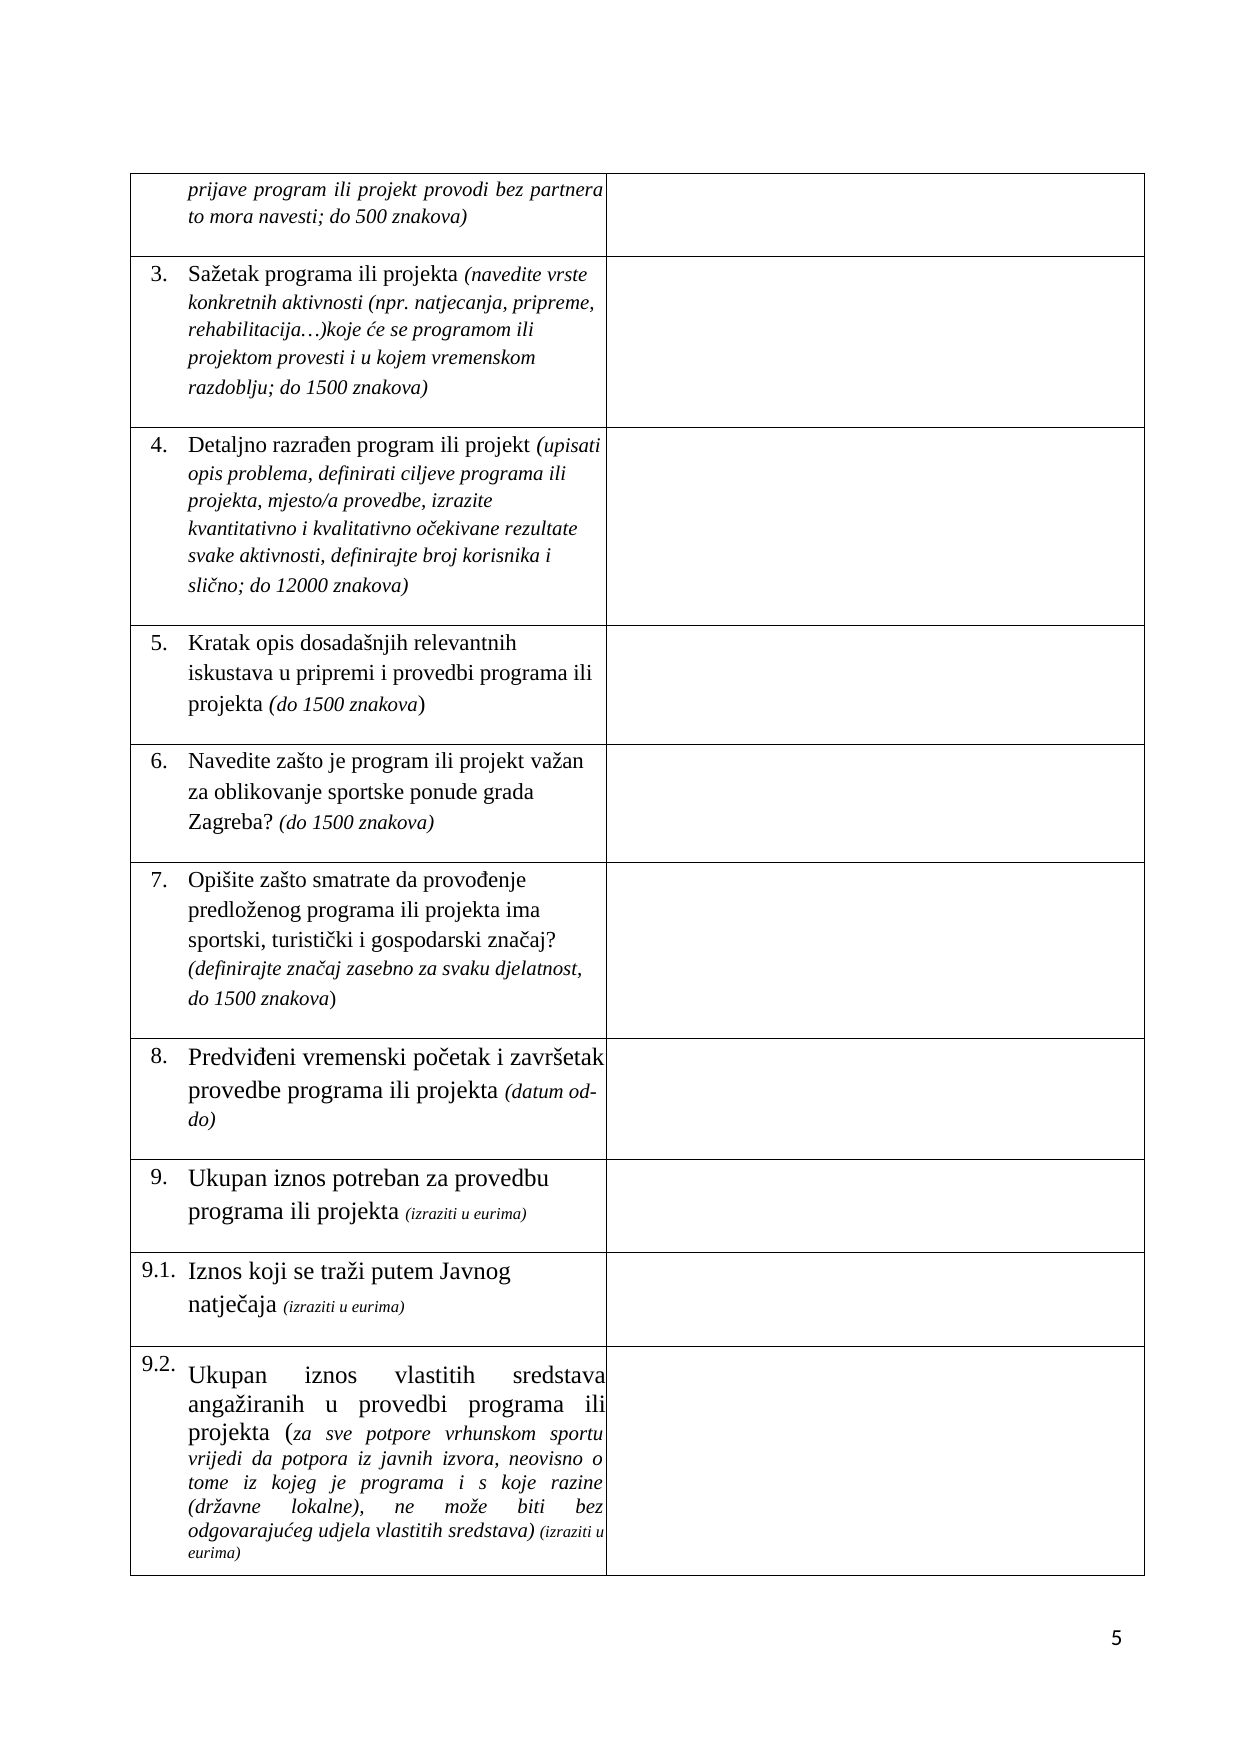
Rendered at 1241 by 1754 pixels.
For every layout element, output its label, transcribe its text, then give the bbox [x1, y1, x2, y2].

table_cell [607, 257, 1144, 427]
table_cell [607, 174, 1144, 256]
table_cell [607, 1253, 1144, 1346]
table_cell [607, 1160, 1144, 1252]
table_cell 4. [131, 428, 188, 625]
table_cell [607, 1039, 1144, 1159]
table_cell 9.2. [131, 1347, 188, 1575]
table_cell Navedite zašto je program ili projekt važan za oblikovanje sportske ponude grada Zagreba? (do 1500 znakova) [188, 745, 606, 862]
table_cell Sažetak programa ili projekta (navedite vrste konkretnih aktivnosti (npr. natjecanja, pripreme, rehabilitacija…)koje će se programom ili projektom provesti i u kojem vremenskom razdoblju; do 1500 znakova) [188, 257, 606, 427]
table_cell Predviđeni vremenski početak i završetak provedbe programa ili projekta (datum od-do) [188, 1039, 606, 1159]
table_cell [607, 1347, 1144, 1575]
table_cell 5. [131, 626, 188, 743]
table_cell 6. [131, 745, 188, 862]
table_cell [607, 428, 1144, 625]
table_cell Detaljno razrađen program ili projekt (upisati opis problema, definirati ciljeve programa ili projekta, mjesto/a provedbe, izrazite kvantitativno i kvalitativno očekivane rezultate svake aktivnosti, definirajte broj korisnika i slično; do 12000 znakova) [188, 428, 606, 625]
table_cell [607, 745, 1144, 862]
table_cell 9. [131, 1160, 188, 1252]
table_cell Opišite zašto smatrate da provođenje predloženog programa ili projekta ima sportski, turistički i gospodarski značaj? (definirajte značaj zasebno za svaku djelatnost, do 1500 znakova) [188, 863, 606, 1038]
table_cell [188, 1347, 606, 1575]
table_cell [188, 174, 606, 256]
table_cell Kratak opis dosadašnjih relevantnih iskustava u pripremi i provedbi programa ili projekta (do 1500 znakova) [188, 626, 606, 743]
table_cell 3. [131, 257, 188, 427]
table_cell 8. [131, 1039, 188, 1159]
table_cell 2. [131, 174, 188, 256]
table_cell [607, 626, 1144, 743]
table_cell 9.1. [131, 1253, 188, 1346]
table_cell [607, 863, 1144, 1038]
table_cell Ukupan iznos potreban za provedbu programa ili projekta (izraziti u eurima) [188, 1160, 606, 1252]
table_cell Iznos koji se traži putem Javnog natječaja (izraziti u eurima) [188, 1253, 606, 1346]
table_cell 7. [131, 863, 188, 1038]
